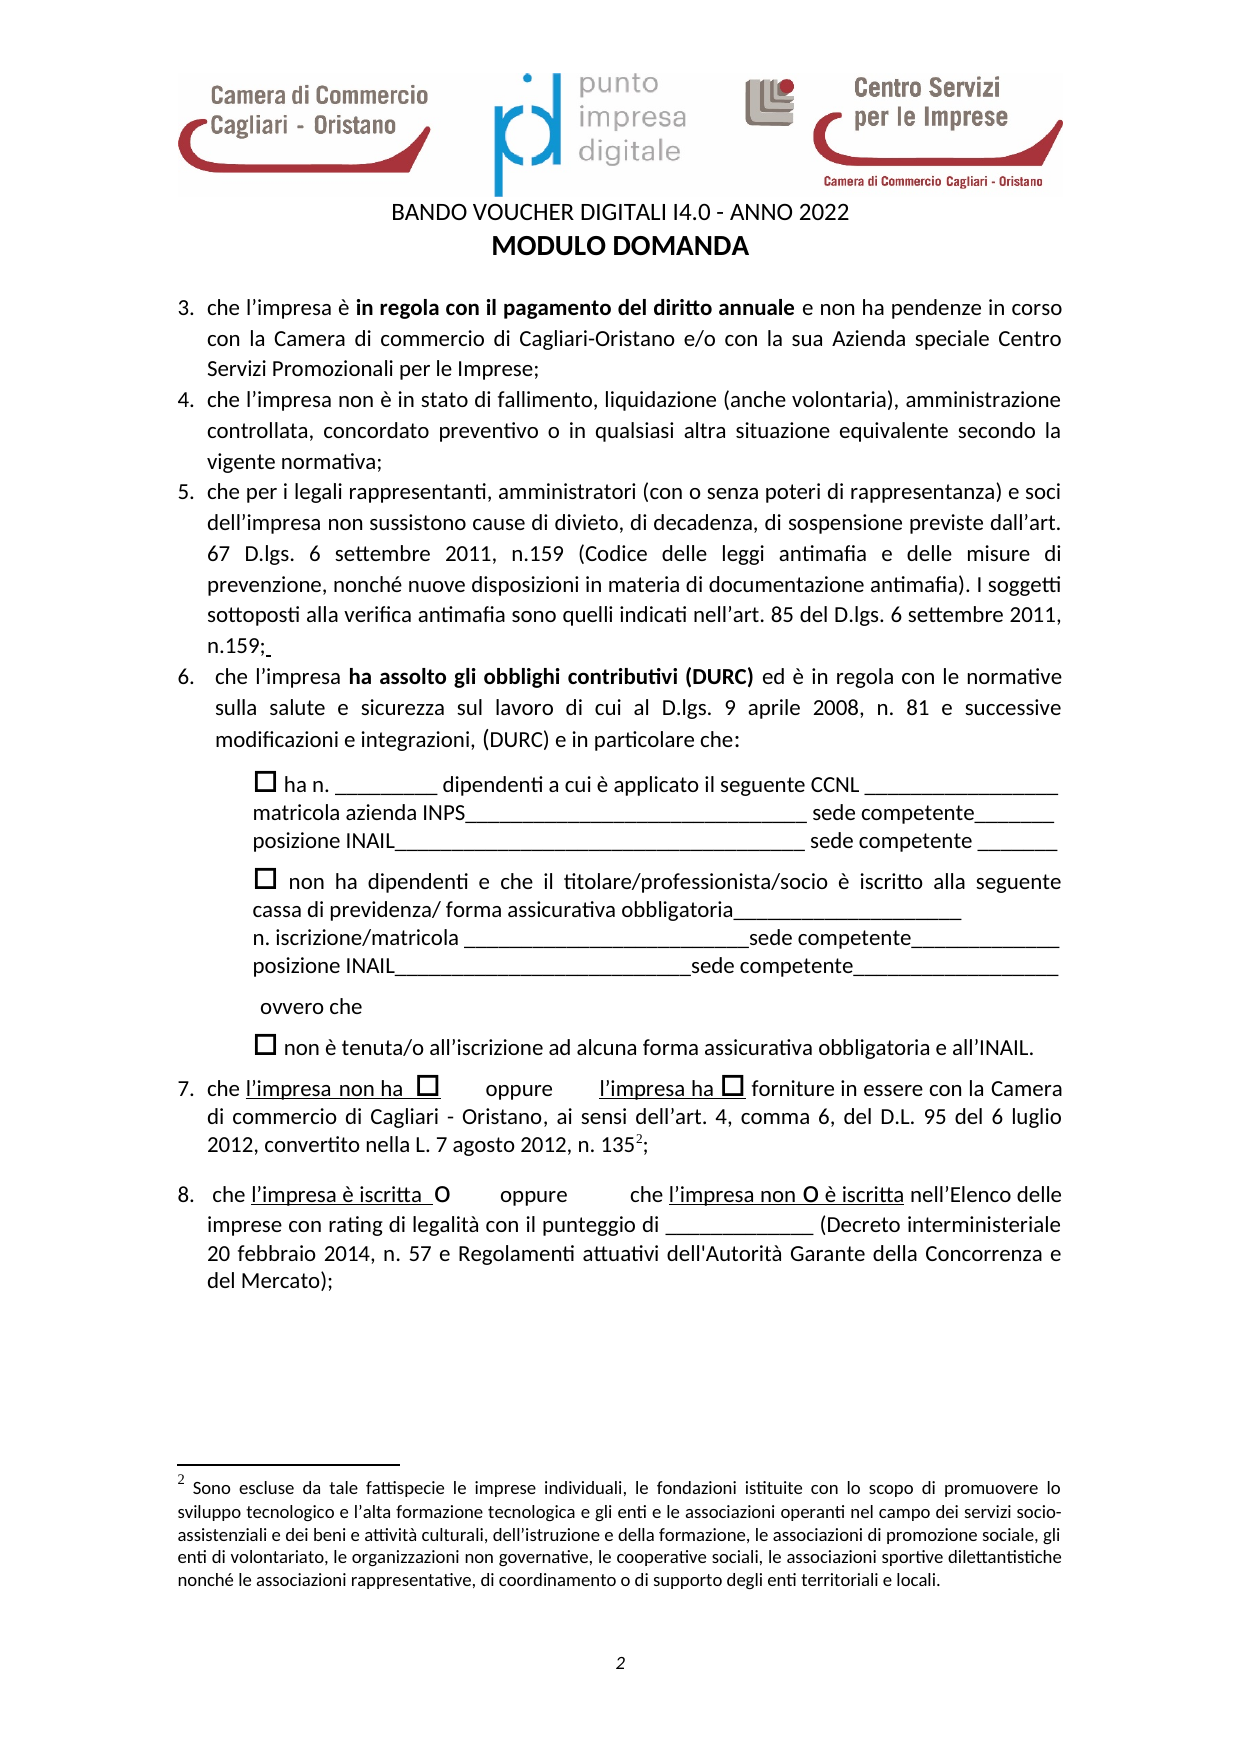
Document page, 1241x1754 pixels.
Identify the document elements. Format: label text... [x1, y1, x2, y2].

list che per i legali rappresentanti, amministratori (con o senza poteri di rappresentanza) e soci dell’impresa non sussistono cause di divieto, di decadenza, di sospensione previste dall’art. 67 D.lgs. 6 settembre 2011, n.159 (Codice delle leggi antimafia e delle misure di prevenzione, nonché nuove disposizioni in materia di documentazione antimafia). I soggetti sottoposti alla verifica antimafia sono quelli indicati nell’art. 85 del D.lgs. 6 settembre 2011, n.159; [177, 477, 1063, 659]
list che l’impresa non ha oppure l’impresa ha forniture in essere con la Camera di commercio di Cagliari - Oristano, ai sensi dell’art. 4, comma 6, del D.L. 95 del 6 luglio 2012, convertito nella L. 7 agosto 2012, n. 135; [177, 1074, 1063, 1158]
text posizione INAIL__________________________sede competente__________________ [252, 952, 1063, 979]
text ovvero che [177, 992, 1063, 1020]
text ha n. _________ dipendenti a cui è applicato il seguente CCNL _________________ [252, 770, 1063, 798]
text posizione INAIL____________________________________ sede competente _______ [252, 826, 1063, 854]
list che l’impresa ha assolto gli obblighi contributivi (DURC) ed è in regola con le normative sulla salute e sicurezza sul lavoro di cui al D.lgs. 9 aprile 2008, n. 81 e successive modificazioni e integrazioni, (DURC) e in particolare che: [177, 662, 1063, 754]
list che l’impresa è in regola con il pagamento del diritto annuale e non ha pendenze in corso con la Camera di commercio di Cagliari-Oristano e/o con la sua Azienda speciale Centro Servizi Promozionali per le Imprese; [177, 293, 1063, 383]
text n. iscrizione/matricola _________________________sede competente_____________ [252, 923, 1063, 952]
list che l’impresa è iscritta o oppure che l’impresa non o è iscritta nell’Elenco delle imprese con rating di legalità con il punteggio di _____________ (Decreto interministeriale 20 febbraio 2014, n. 57 e Regolamenti attuativi dell'Autorità Garante della Concorrenza e del Mercato); [177, 1171, 1063, 1295]
text non ha dipendenti e che il titolare/professionista/socio è iscritto alla seguente cassa di previdenza/ forma assicurativa obbligatoria____________________ [252, 867, 1063, 923]
list che l’impresa non è in stato di fallimento, liquidazione (anche volontaria), amministrazione controllata, concordato preventivo o in qualsiasi altra situazione equivalente secondo la vigente normativa; [177, 385, 1063, 475]
picture [178, 73, 1063, 197]
text matricola azienda INPS______________________________ sede competente_______ [252, 798, 1063, 826]
text non è tenuta/o all’iscrizione ad alcuna forma assicurativa obbligatoria e all’INAIL. [252, 1033, 1063, 1061]
